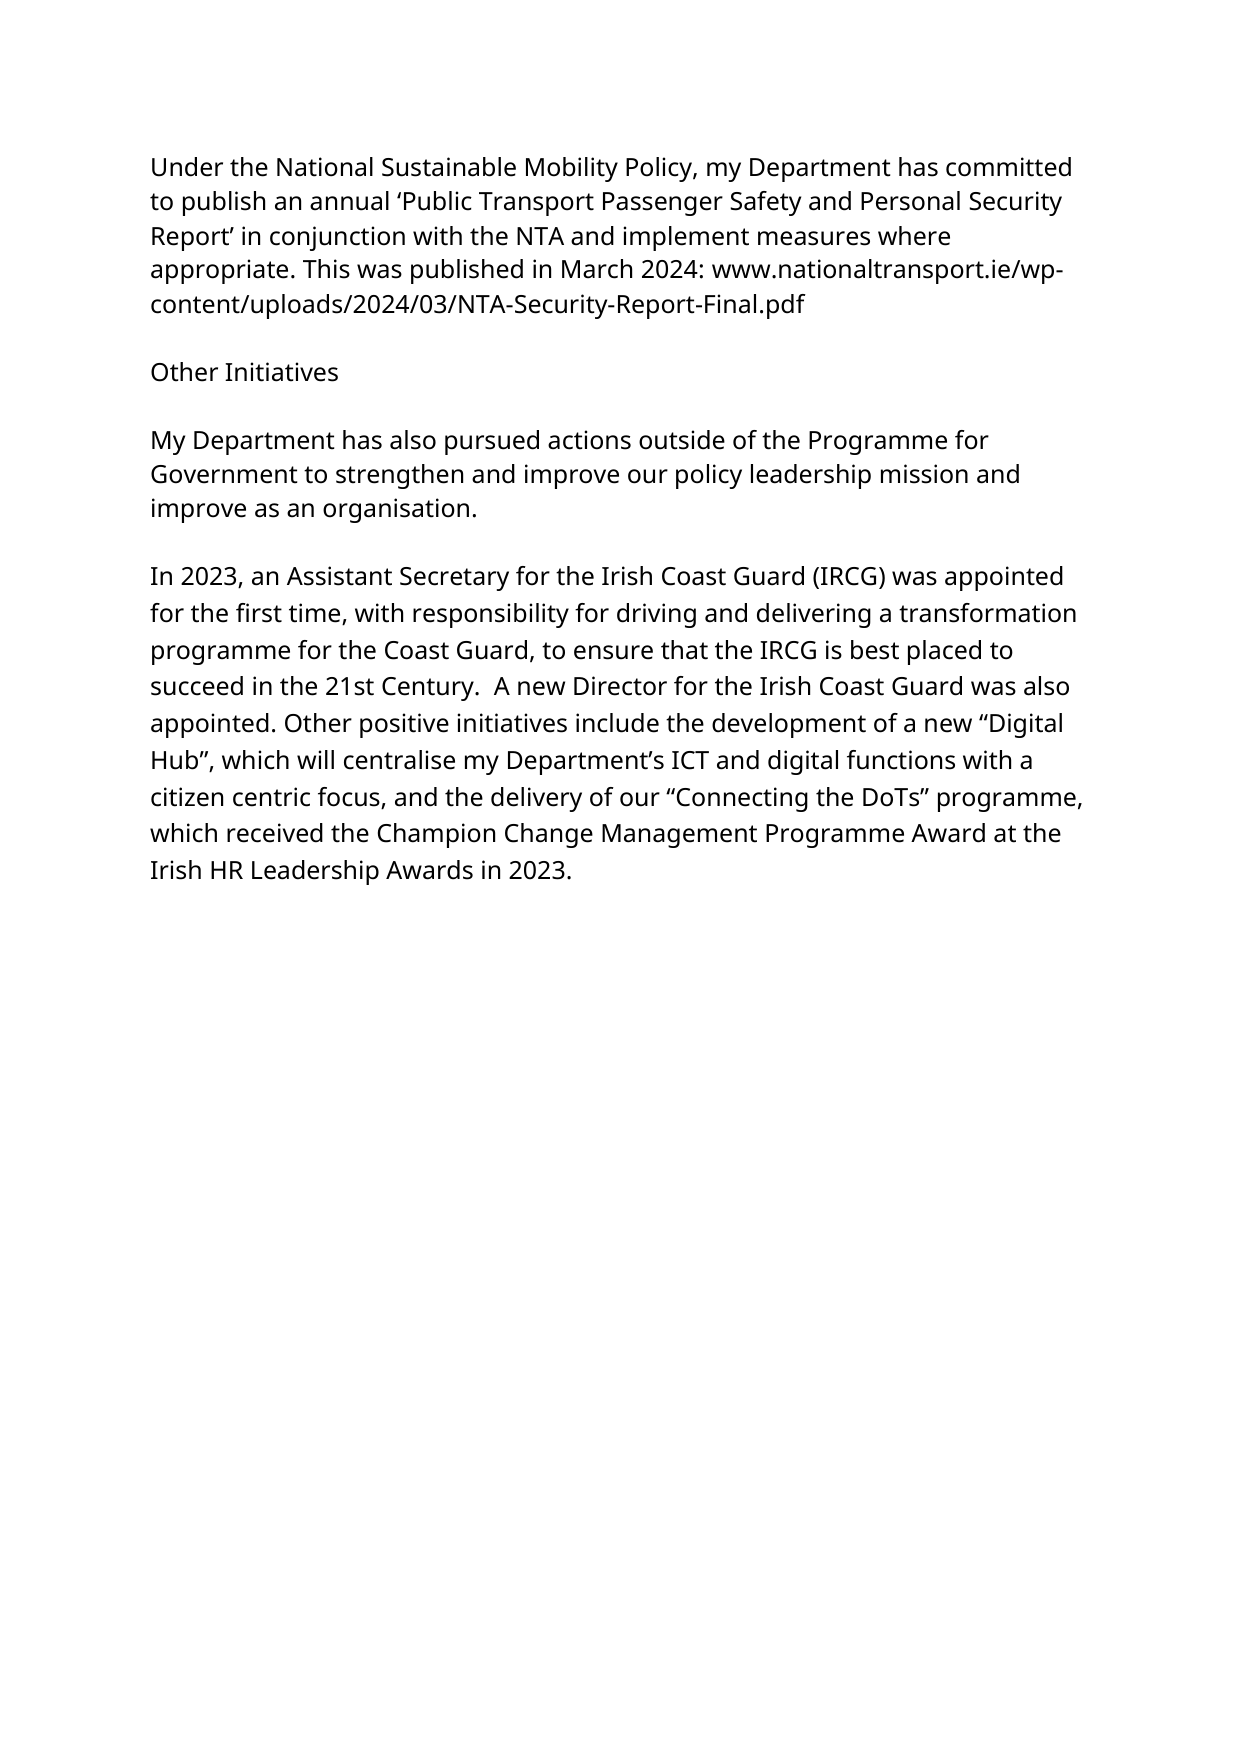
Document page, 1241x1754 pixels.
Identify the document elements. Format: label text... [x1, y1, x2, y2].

text In 2023, an Assistant Secretary for the Irish Coast Guard (IRCG) was appointed for the first time, with responsibility for driving and delivering a transformation programme for the Coast Guard, to ensure that the IRCG is best placed to succeed in the 21st Century. A new Director for the Irish Coast Guard was also appointed. Other positive initiatives include the development of a new “Digital Hub”, which will centralise my Department’s ICT and digital functions with a citizen centric focus, and the delivery of our “Connecting the DoTs” programme, which received the Champion Change Management Programme Award at the Irish HR Leadership Awards in 2023. [150, 559, 1090, 887]
text Other Initiatives [150, 354, 1090, 388]
text My Department has also pursued actions outside of the Programme for Government to strengthen and improve our policy leadership mission and improve as an organisation. [150, 422, 1090, 525]
text Under the National Sustainable Mobility Policy, my Department has committed to publish an annual ‘Public Transport Passenger Safety and Personal Security Report’ in conjunction with the NTA and implement measures where appropriate. This was published in March 2024: www.nationaltransport.ie/wp-content/uploads/2024/03/NTA-Security-Report-Final.pdf [150, 150, 1090, 320]
